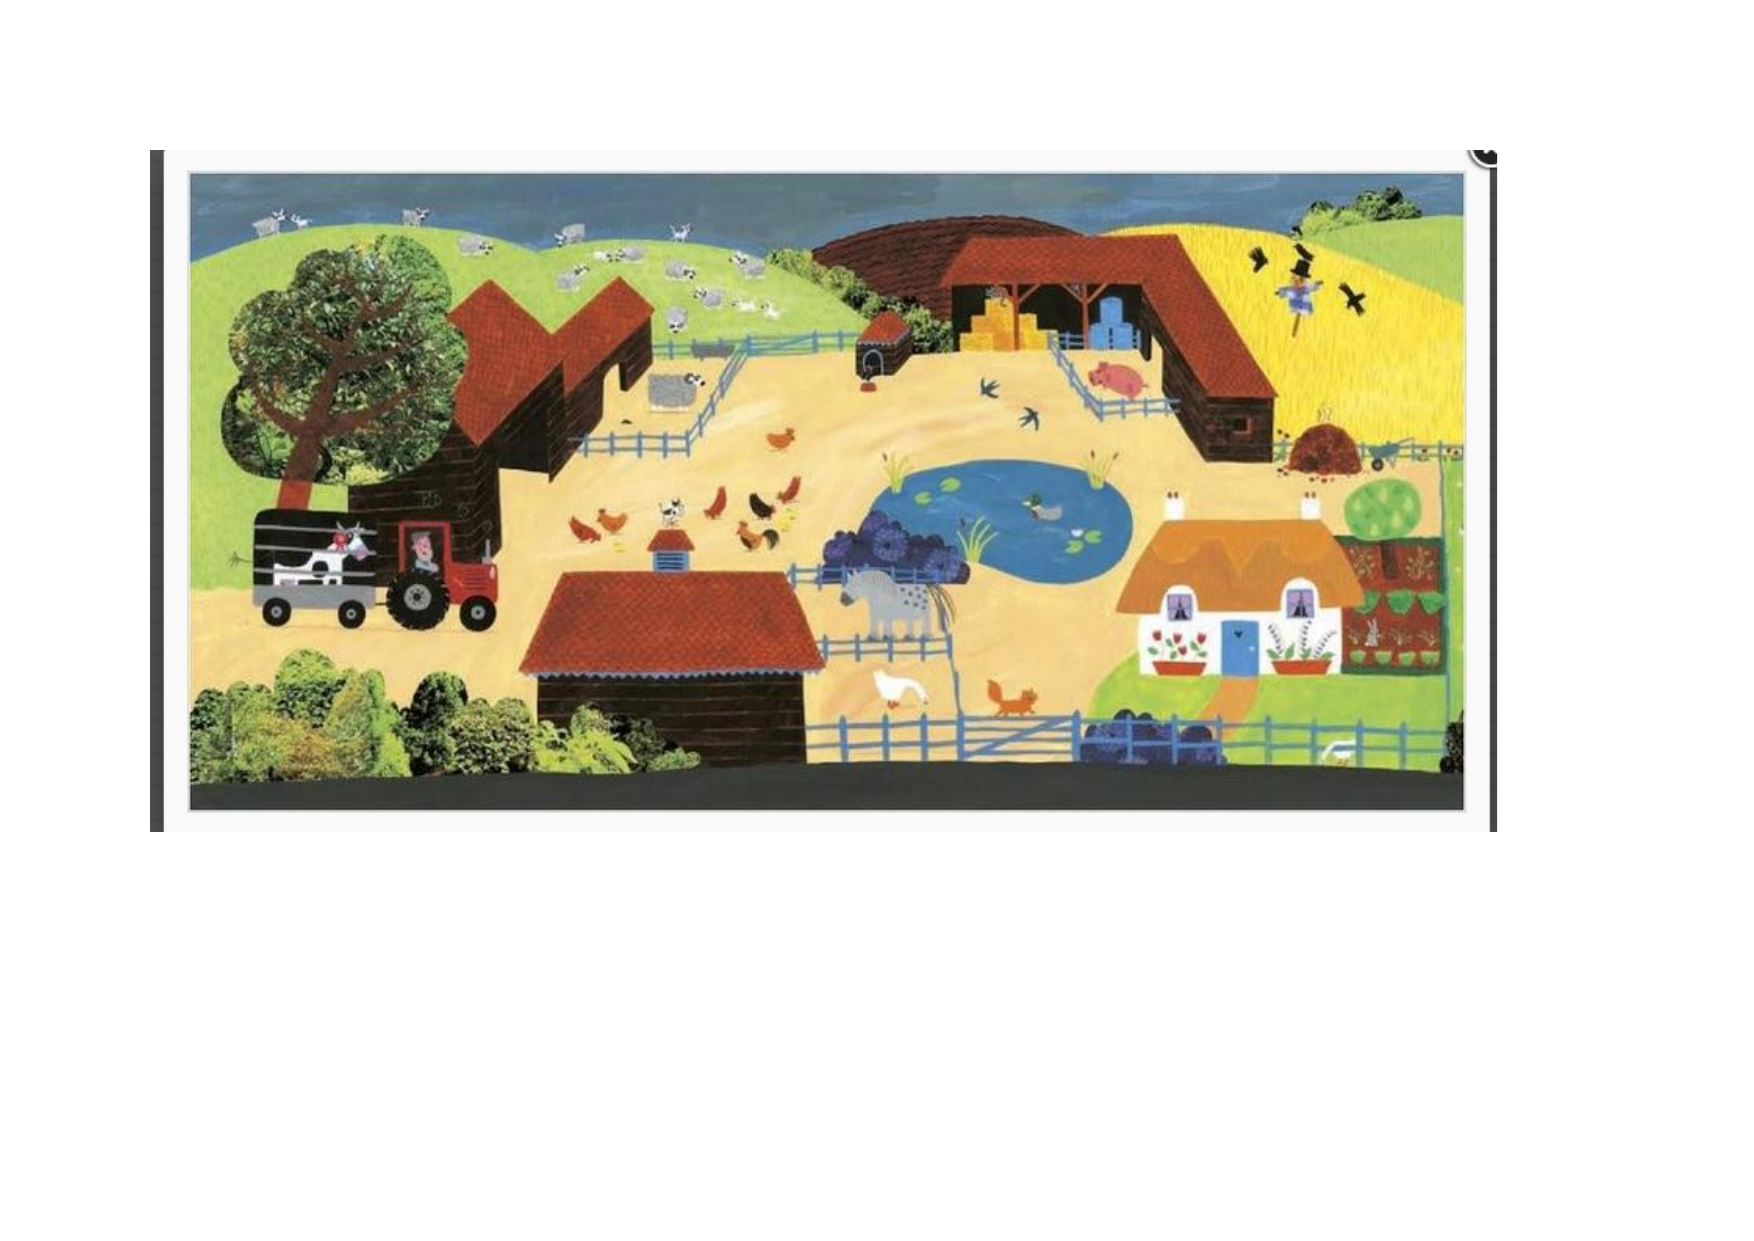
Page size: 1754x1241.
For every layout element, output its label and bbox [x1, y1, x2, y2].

picture [150, 150, 1498, 832]
